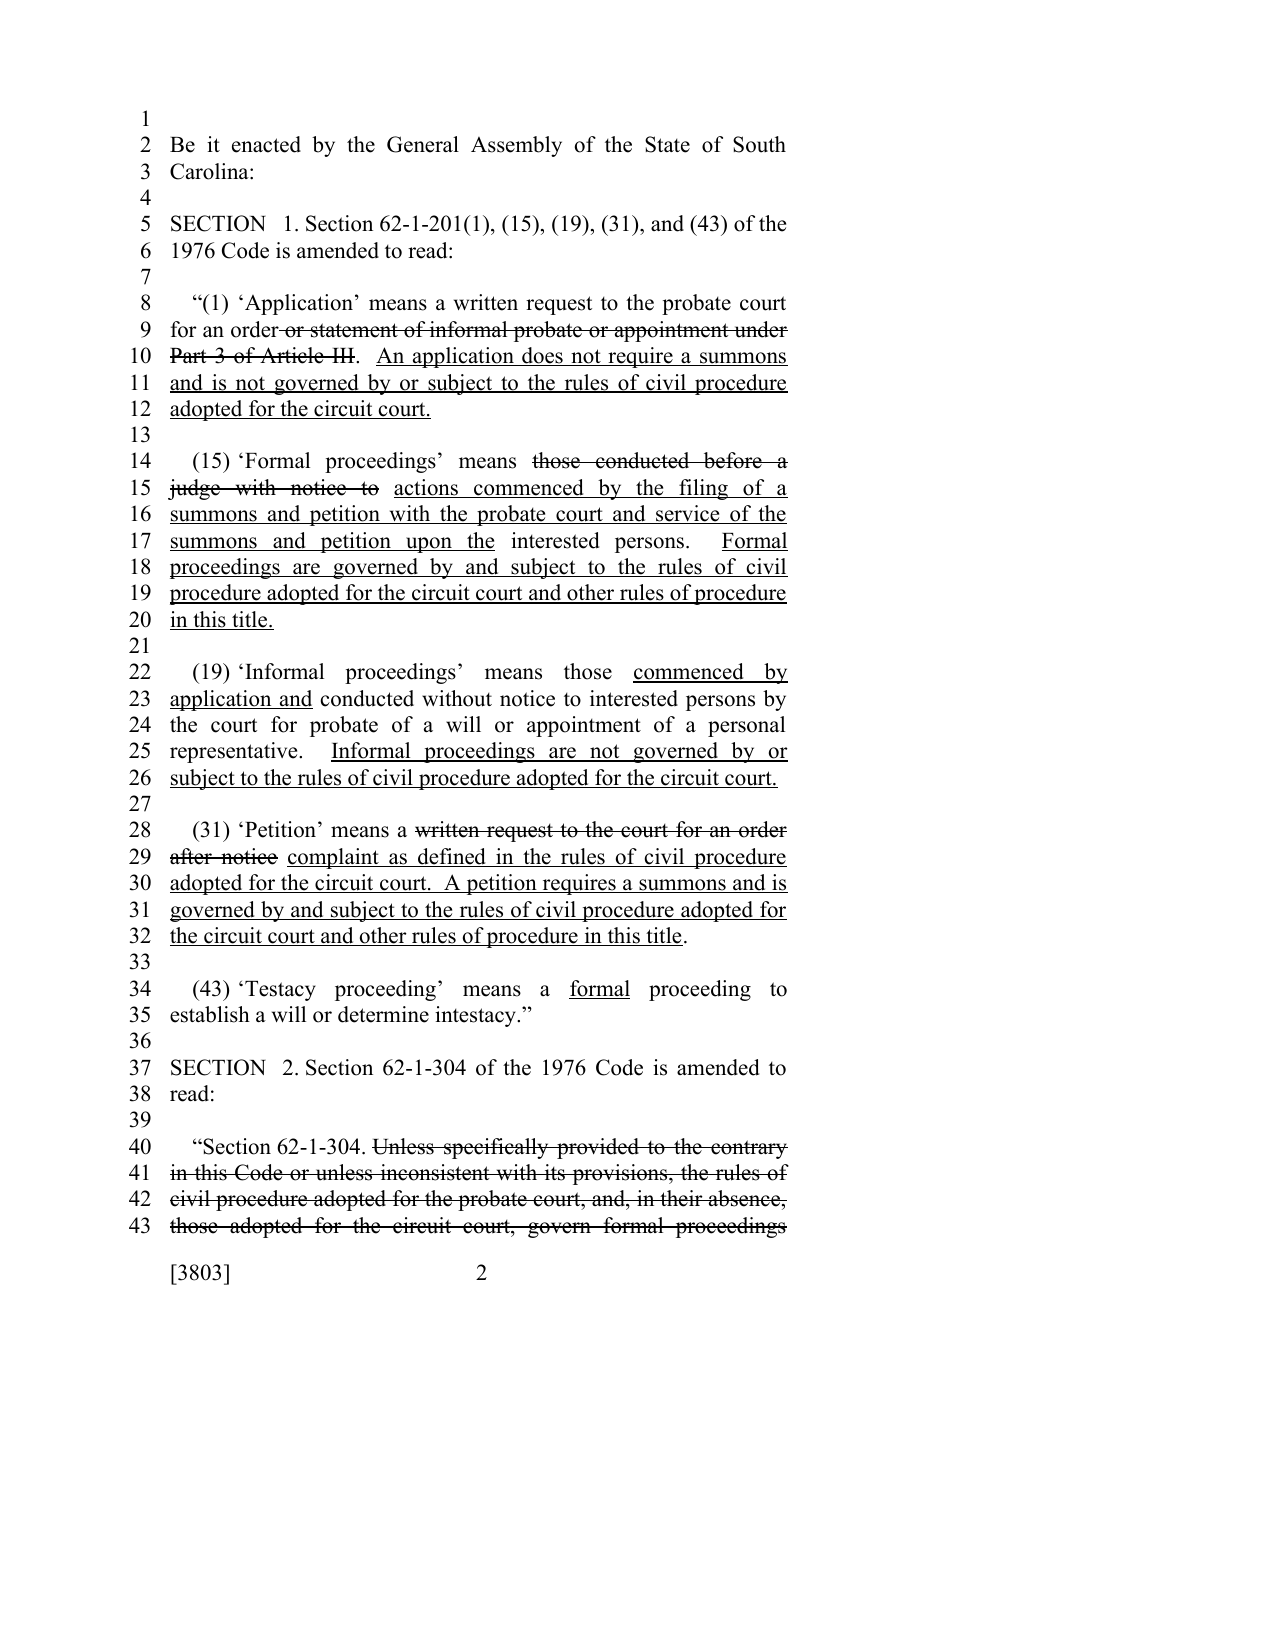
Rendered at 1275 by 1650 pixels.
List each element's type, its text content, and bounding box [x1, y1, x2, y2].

text (43) ‘Testacy proceeding’ means a formal proceeding to establish a will or determine intestacy.” [169, 975, 787, 1027]
text “(1) ‘Application’ means a written request to the probate court for an order or statement of informal probate or appointment under Part 3 of Article III. An application does not require a summons and is not governed by or subject to the rules of civil procedure adopted for the circuit court. [169, 392, 787, 421]
text SECTION 1. Section 62-1-201(1), (15), (19), (31), and (43) of the 1976 Code is amended to read: [169, 210, 787, 263]
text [169, 1201, 787, 1226]
text (19) ‘Informal proceedings’ means those commenced by application and conducted without notice to interested persons by the court for probate of a will or appointment of a personal representative. Informal proceedings are not governed by or subject to the rules of civil procedure adopted for the circuit court. [169, 658, 787, 790]
text “(1) ‘Application’ means a written request to the probate court for an order or statement of informal probate or appointment under Part 3 of Article III. An application does not require a summons and is not governed by or subject to the rules of civil procedure adopted for the circuit court. [169, 289, 787, 391]
text (15) ‘Formal proceedings’ means those conducted before a judge with notice to actions commenced by the filing of a summons and petition with the probate court and service of the summons and petition upon the interested persons. Formal proceedings are governed by and subject to the rules of civil procedure adopted for the circuit court and other rules of procedure in this title. [169, 524, 787, 576]
text SECTION 2. Section 62-1-304 of the 1976 Code is amended to read: [169, 1054, 787, 1106]
text (31) ‘Petition’ means a written request to the court for an order after notice complaint as defined in the rules of civil procedure adopted for the circuit court. A petition requires a summons and is governed by and subject to the rules of civil procedure adopted for the circuit court and other rules of procedure in this title. [169, 817, 787, 892]
text (15) ‘Formal proceedings’ means those conducted before a judge with notice to actions commenced by the filing of a summons and petition with the probate court and service of the summons and petition upon the interested persons. Formal proceedings are governed by and subject to the rules of civil procedure adopted for the circuit court and other rules of procedure in this title. [169, 448, 787, 523]
text Be it enacted by the General Assembly of the State of South Carolina: [169, 131, 787, 184]
